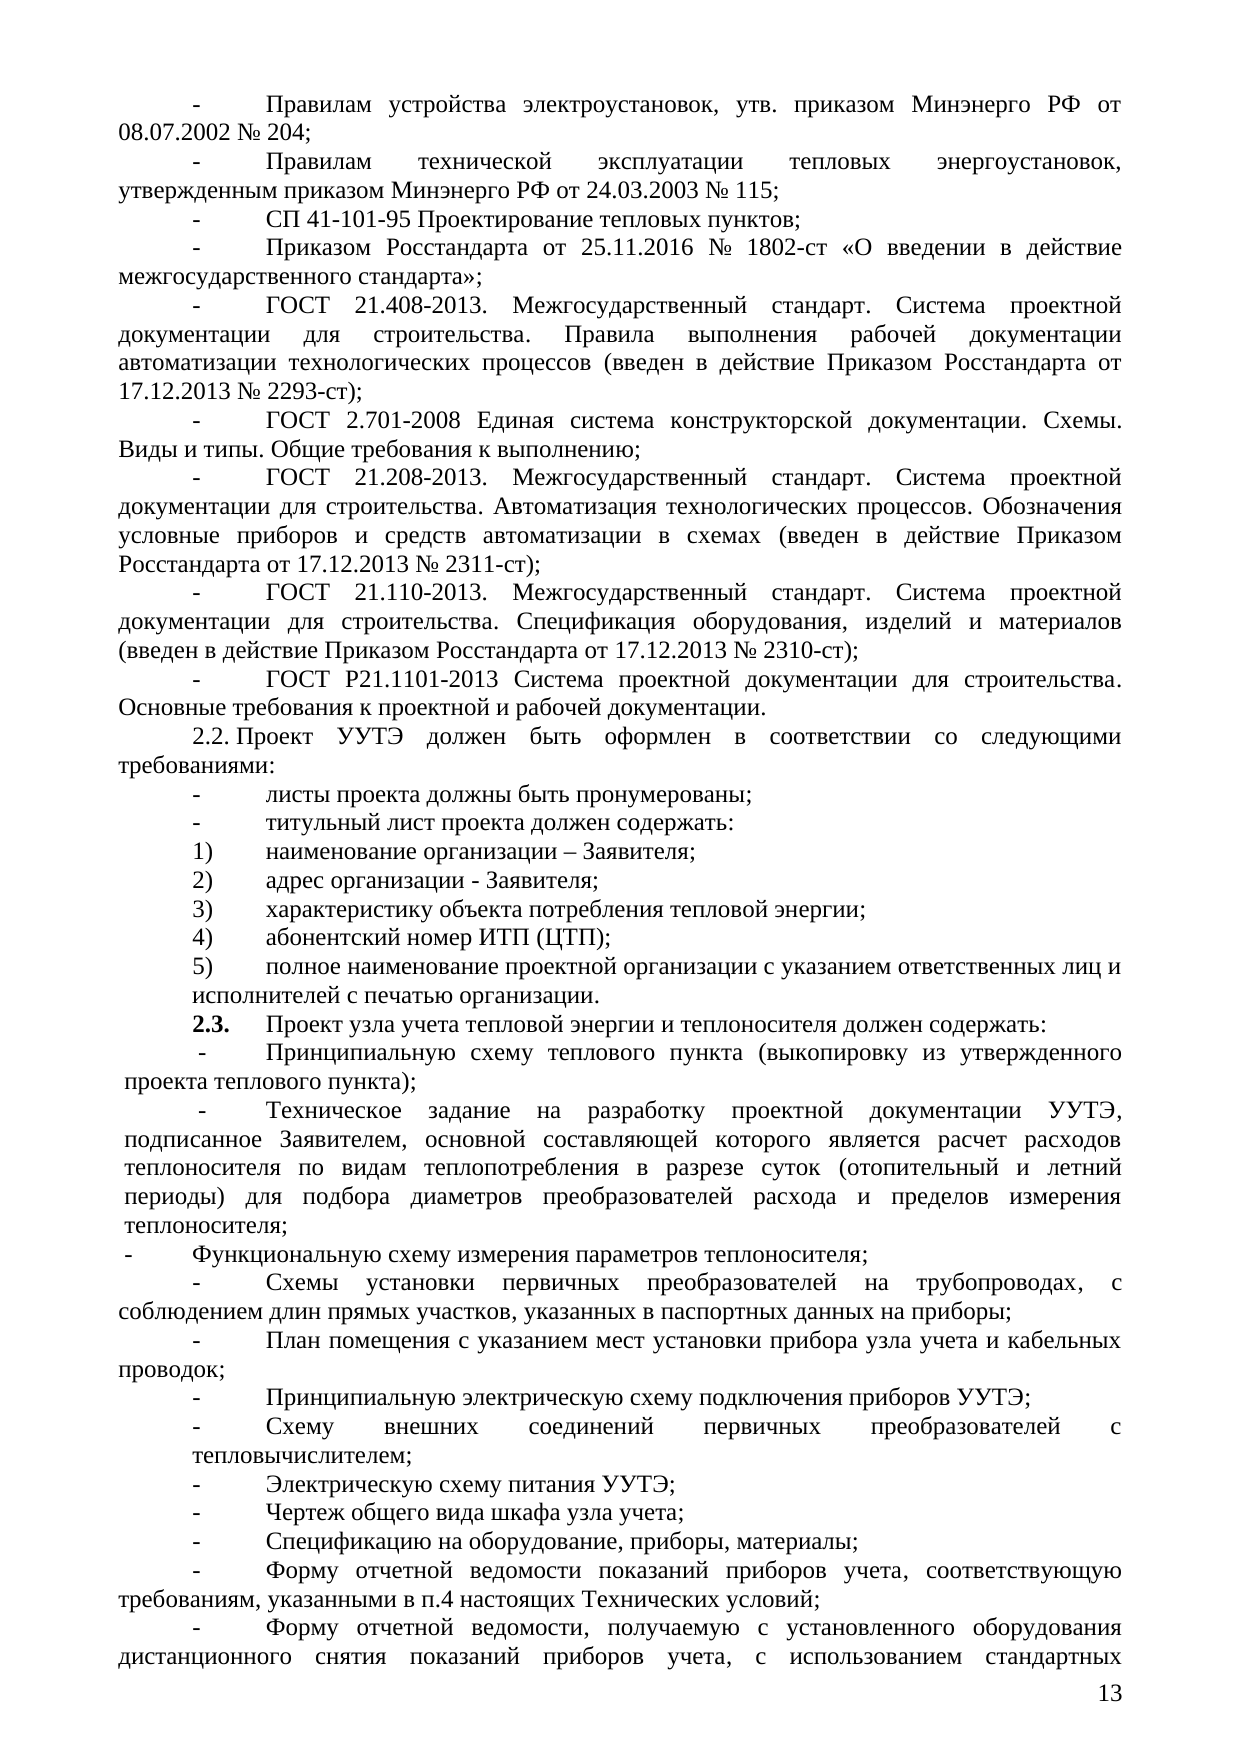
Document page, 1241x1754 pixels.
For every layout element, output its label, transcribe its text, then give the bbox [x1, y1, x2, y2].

text - Спецификацию на оборудование, приборы, материалы; [192, 1526, 1122, 1555]
text 2.2. Проект УУТЭ должен быть оформлен в соответствии со следующими требованиями: [118, 721, 1122, 779]
text - Электрическую схему питания УУТЭ; [192, 1469, 1122, 1497]
text - ГОСТ Р21.1101-2013 Система проектной документации для строительства. Основные требования к проектной и рабочей документации. [118, 664, 1122, 721]
text - Правилам устройства электроустановок, утв. приказом Минэнерго РФ от 08.07.2002 № 204; [118, 89, 1122, 146]
text - Принципиальную схему теплового пункта (выкопировку из утвержденного проекта теплового пункта); [124, 1037, 1122, 1095]
text - План помещения с указанием мест установки прибора узла учета и кабельных проводок; [118, 1325, 1122, 1382]
text - Чертеж общего вида шкафа узла учета; [192, 1497, 1122, 1526]
list наименование организации – Заявителя; [192, 836, 1122, 865]
text - Принципиальную электрическую схему подключения приборов УУТЭ; [192, 1382, 1122, 1411]
text - Функциональную схему измерения параметров теплоносителя; [124, 1239, 1122, 1267]
text - ГОСТ 21.408-2013. Межгосударственный стандарт. Система проектной документации для строительства. Правила выполнения рабочей документации автоматизации технологических процессов (введен в действие Приказом Росстандарта от 17.12.2013 № 2293-ст); [118, 290, 1122, 405]
text - Техническое задание на разработку проектной документации УУТЭ, подписанное Заявителем, основной составляющей которого является расчет расходов теплоносителя по видам теплопотребления в разрезе суток (отопительный и летний периоды) для подбора диаметров преобразователей расхода и пределов измерения теплоносителя; [124, 1095, 1122, 1239]
list характеристику объекта потребления тепловой энергии; [192, 894, 1122, 922]
text - Схемы установки первичных преобразователей на трубопроводах, с соблюдением длин прямых участков, указанных в паспортных данных на приборы; [118, 1267, 1122, 1325]
text - титульный лист проекта должен содержать: [118, 807, 1122, 836]
text - листы проекта должны быть пронумерованы; [118, 779, 1122, 807]
text - ГОСТ 21.110-2013. Межгосударственный стандарт. Система проектной документации для строительства. Спецификация оборудования, изделий и материалов (введен в действие Приказом Росстандарта от 17.12.2013 № 2310-ст); [118, 577, 1122, 664]
text - Форму отчетной ведомости показаний приборов учета, соответствующую требованиям, указанными в п.4 настоящих Технических условий; [118, 1555, 1122, 1612]
list абонентский номер ИТП (ЦТП); [192, 922, 1122, 951]
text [118, 1612, 1122, 1670]
text - Схему внешних соединений первичных преобразователей с тепловычислителем; [192, 1411, 1122, 1469]
list полное наименование проектной организации с указанием ответственных лиц и исполнителей с печатью организации. [192, 951, 1122, 1009]
list Проект узла учета тепловой энергии и теплоносителя должен содержать: [192, 1009, 1122, 1037]
text - Приказом Росстандарта от 25.11.2016 № 1802-ст «О введении в действие межгосударственного стандарта»; [118, 232, 1122, 290]
list адрес организации - Заявителя; [192, 865, 1122, 894]
text - ГОСТ 2.701-2008 Единая система конструкторской документации. Схемы. Виды и типы. Общие требования к выполнению; [118, 405, 1122, 462]
text - ГОСТ 21.208-2013. Межгосударственный стандарт. Система проектной документации для строительства. Автоматизация технологических процессов. Обозначения условные приборов и средств автоматизации в схемах (введен в действие Приказом Росстандарта от 17.12.2013 № 2311-ст); [118, 462, 1122, 577]
text - СП 41-101-95 Проектирование тепловых пунктов; [192, 204, 1122, 232]
text - Правилам технической эксплуатации тепловых энергоустановок, утвержденным приказом Минэнерго РФ от 24.03.2003 № 115; [118, 146, 1122, 204]
